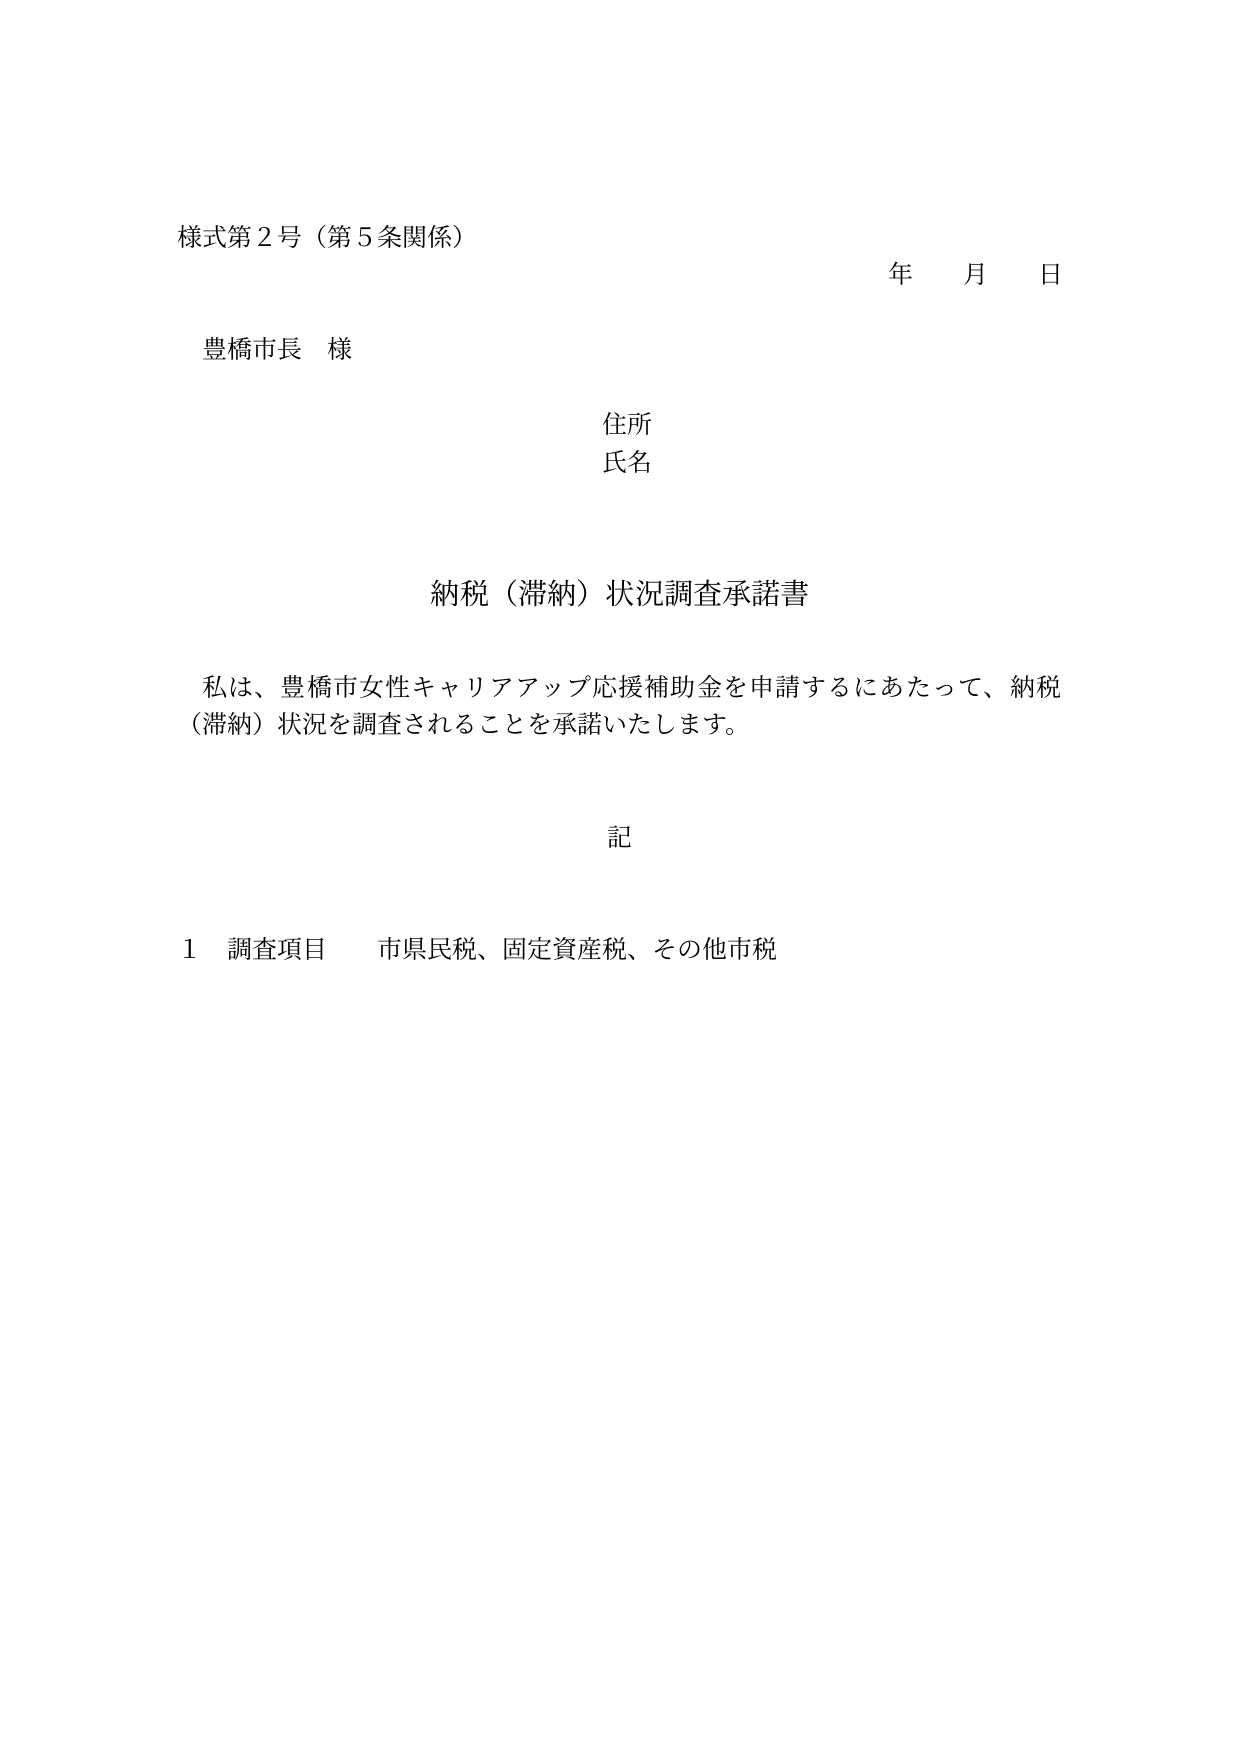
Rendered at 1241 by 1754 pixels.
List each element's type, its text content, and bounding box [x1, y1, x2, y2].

text 住所 [177, 404, 1063, 442]
text 豊橋市長 様 [177, 329, 1063, 367]
text 氏名 [177, 442, 1063, 479]
text 年 月 日 [177, 254, 1063, 292]
text 納税（滞納）状況調査承諾書 [177, 554, 1063, 629]
text 私は、豊橋市女性キャリアアップ応援補助金を申請するにあたって、納税（滞納）状況を調査されることを承諾いたします。 [177, 667, 1063, 742]
text １ 調査項目 市県民税、固定資産税、その他市税 [177, 929, 1063, 967]
subtitle 記 [177, 817, 1063, 854]
text 様式第２号（第５条関係） [177, 217, 963, 254]
